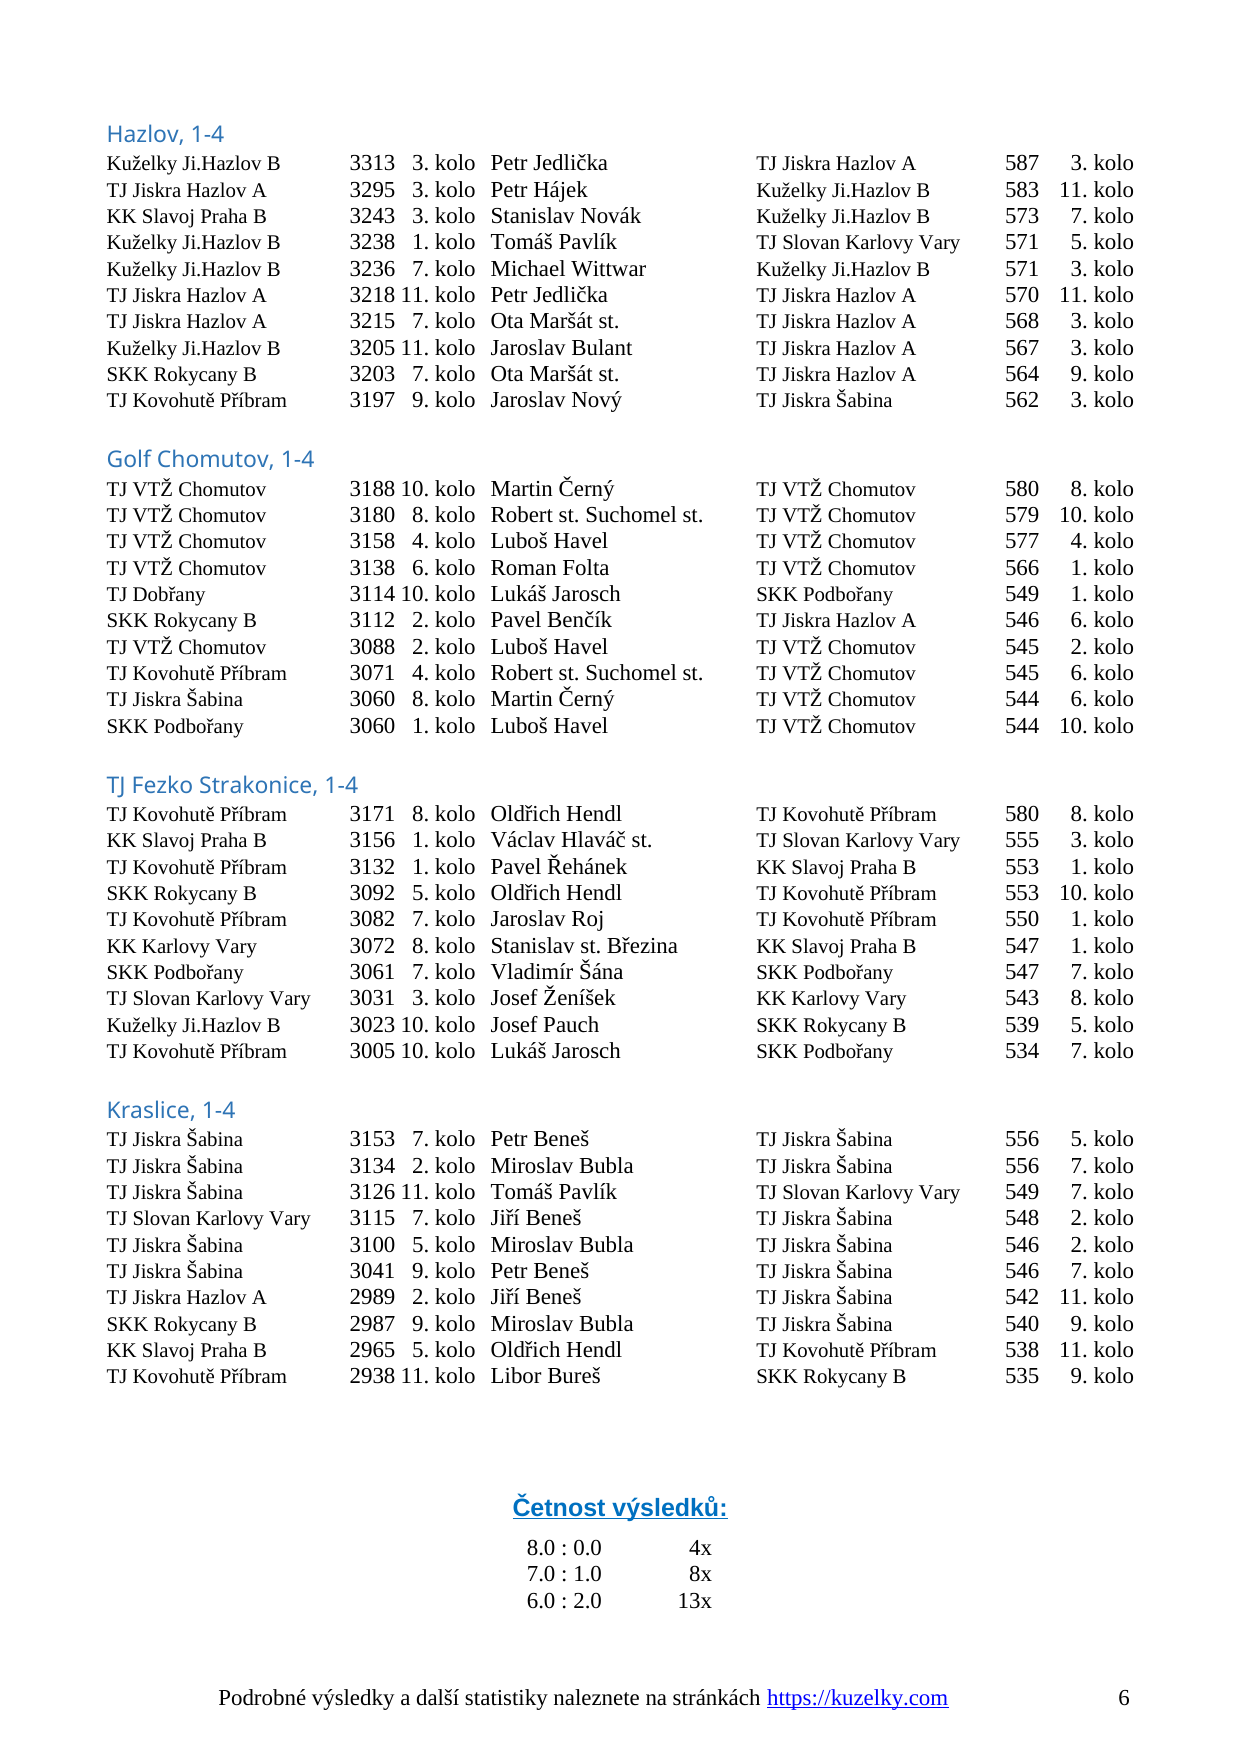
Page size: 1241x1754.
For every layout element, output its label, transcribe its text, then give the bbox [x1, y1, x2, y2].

text TJ VTŽ Chomutov 3188 10. kolo Martin Černý TJ VTŽ Chomutov 580 8. kolo [106, 475, 1134, 501]
text TJ Kovohutě Příbram 3082 7. kolo Jaroslav Roj TJ Kovohutě Příbram 550 1. kolo [106, 905, 1134, 932]
text TJ Kovohutě Příbram 2938 11. kolo Libor Bureš SKK Rokycany B 535 9. kolo [106, 1362, 1134, 1389]
subtitle Kraslice, 1-4 [106, 1094, 1134, 1125]
text TJ Slovan Karlovy Vary 3031 3. kolo Josef Ženíšek KK Karlovy Vary 543 8. kolo [106, 984, 1134, 1011]
text SKK Rokycany B 3112 2. kolo Pavel Benčík TJ Jiskra Hazlov A 546 6. kolo [106, 606, 1134, 633]
text TJ Jiskra Hazlov A 3295 3. kolo Petr Hájek Kuželky Ji.Hazlov B 583 11. kolo [106, 176, 1134, 202]
text SKK Rokycany B 3203 7. kolo Ota Maršát st. TJ Jiskra Hazlov A 564 9. kolo [106, 360, 1134, 387]
text Kuželky Ji.Hazlov B 3236 7. kolo Michael Wittwar Kuželky Ji.Hazlov B 571 3. kolo [106, 255, 1134, 281]
text KK Slavoj Praha B 2965 5. kolo Oldřich Hendl TJ Kovohutě Příbram 538 11. kolo [106, 1336, 1134, 1362]
text Kuželky Ji.Hazlov B 3023 10. kolo Josef Pauch SKK Rokycany B 539 5. kolo [106, 1011, 1134, 1037]
text KK Slavoj Praha B 3156 1. kolo Václav Hlaváč st. TJ Slovan Karlovy Vary 555 3. kolo [106, 826, 1134, 853]
text SKK Podbořany 3061 7. kolo Vladimír Šána SKK Podbořany 547 7. kolo [106, 958, 1134, 984]
text TJ Kovohutě Příbram 3171 8. kolo Oldřich Hendl TJ Kovohutě Příbram 580 8. kolo [106, 800, 1134, 826]
text TJ Jiskra Šabina 3126 11. kolo Tomáš Pavlík TJ Slovan Karlovy Vary 549 7. kolo [106, 1178, 1134, 1204]
text TJ Jiskra Šabina 3060 8. kolo Martin Černý TJ VTŽ Chomutov 544 6. kolo [106, 686, 1134, 712]
text TJ Jiskra Šabina 3134 2. kolo Miroslav Bubla TJ Jiskra Šabina 556 7. kolo [106, 1152, 1134, 1178]
text Kuželky Ji.Hazlov B 3205 11. kolo Jaroslav Bulant TJ Jiskra Hazlov A 567 3. kolo [106, 334, 1134, 360]
text TJ Slovan Karlovy Vary 3115 7. kolo Jiří Beneš TJ Jiskra Šabina 548 2. kolo [106, 1204, 1134, 1231]
text SKK Podbořany 3060 1. kolo Luboš Havel TJ VTŽ Chomutov 544 10. kolo [106, 712, 1134, 738]
text Kuželky Ji.Hazlov B 3238 1. kolo Tomáš Pavlík TJ Slovan Karlovy Vary 571 5. kolo [106, 228, 1134, 255]
text TJ Kovohutě Příbram 3197 9. kolo Jaroslav Nový TJ Jiskra Šabina 562 3. kolo [106, 387, 1134, 413]
subtitle TJ Fezko Strakonice, 1-4 [106, 769, 1134, 800]
text TJ VTŽ Chomutov 3088 2. kolo Luboš Havel TJ VTŽ Chomutov 545 2. kolo [106, 633, 1134, 659]
text TJ VTŽ Chomutov 3138 6. kolo Roman Folta TJ VTŽ Chomutov 566 1. kolo [106, 554, 1134, 580]
text 7.0 : 1.0 8x [106, 1561, 1134, 1587]
text TJ Jiskra Šabina 3100 5. kolo Miroslav Bubla TJ Jiskra Šabina 546 2. kolo [106, 1231, 1134, 1257]
text SKK Rokycany B 3092 5. kolo Oldřich Hendl TJ Kovohutě Příbram 553 10. kolo [106, 879, 1134, 905]
text TJ Jiskra Hazlov A 3218 11. kolo Petr Jedlička TJ Jiskra Hazlov A 570 11. kolo [106, 281, 1134, 307]
text TJ Jiskra Hazlov A 3215 7. kolo Ota Maršát st. TJ Jiskra Hazlov A 568 3. kolo [106, 307, 1134, 334]
text TJ Kovohutě Příbram 3005 10. kolo Lukáš Jarosch SKK Podbořany 534 7. kolo [106, 1037, 1134, 1063]
text 8.0 : 0.0 4x [106, 1534, 1134, 1561]
text KK Slavoj Praha B 3243 3. kolo Stanislav Novák Kuželky Ji.Hazlov B 573 7. kolo [106, 202, 1134, 228]
subtitle Hazlov, 1-4 [106, 118, 1134, 149]
text KK Karlovy Vary 3072 8. kolo Stanislav st. Březina KK Slavoj Praha B 547 1. kolo [106, 932, 1134, 958]
text TJ Jiskra Šabina 3153 7. kolo Petr Beneš TJ Jiskra Šabina 556 5. kolo [106, 1125, 1134, 1152]
text TJ Dobřany 3114 10. kolo Lukáš Jarosch SKK Podbořany 549 1. kolo [106, 580, 1134, 606]
text TJ VTŽ Chomutov 3158 4. kolo Luboš Havel TJ VTŽ Chomutov 577 4. kolo [106, 527, 1134, 554]
text SKK Rokycany B 2987 9. kolo Miroslav Bubla TJ Jiskra Šabina 540 9. kolo [106, 1310, 1134, 1336]
subtitle Golf Chomutov, 1-4 [106, 443, 1134, 475]
text TJ Jiskra Hazlov A 2989 2. kolo Jiří Beneš TJ Jiskra Šabina 542 11. kolo [106, 1283, 1134, 1310]
text TJ Kovohutě Příbram 3071 4. kolo Robert st. Suchomel st. TJ VTŽ Chomutov 545 6. kolo [106, 659, 1134, 686]
text TJ Kovohutě Příbram 3132 1. kolo Pavel Řehánek KK Slavoj Praha B 553 1. kolo [106, 853, 1134, 879]
text TJ Jiskra Šabina 3041 9. kolo Petr Beneš TJ Jiskra Šabina 546 7. kolo [106, 1257, 1134, 1283]
text Kuželky Ji.Hazlov B 3313 3. kolo Petr Jedlička TJ Jiskra Hazlov A 587 3. kolo [106, 149, 1134, 176]
text TJ VTŽ Chomutov 3180 8. kolo Robert st. Suchomel st. TJ VTŽ Chomutov 579 10. kolo [106, 501, 1134, 527]
text Četnost výsledků: [94, 1493, 1145, 1522]
text 6.0 : 2.0 13x [106, 1587, 1134, 1613]
